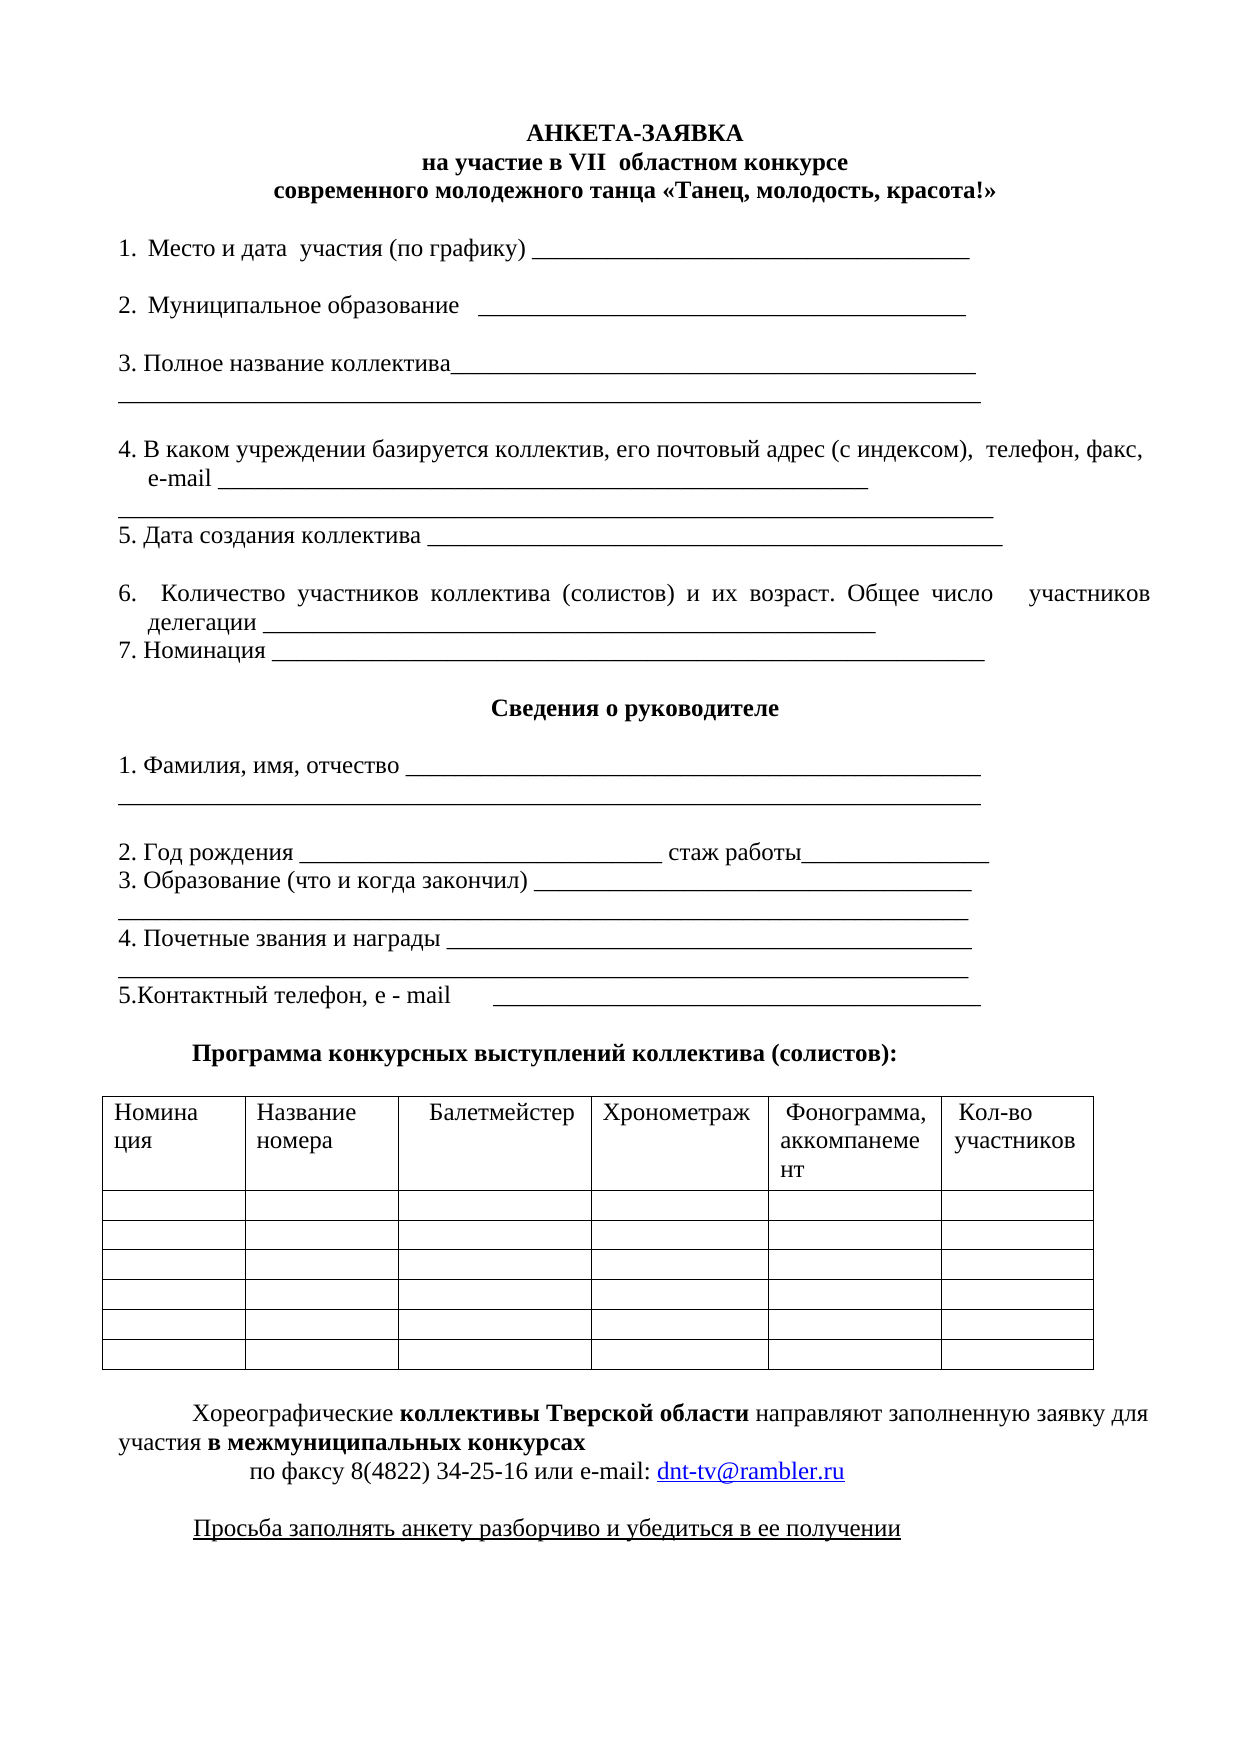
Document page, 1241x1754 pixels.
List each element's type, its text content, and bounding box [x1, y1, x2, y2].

table_cell [769, 1280, 941, 1309]
table_cell [103, 1250, 245, 1279]
table_header Кол-во участников [942, 1097, 1093, 1190]
table_cell [942, 1280, 1093, 1309]
table_cell [592, 1221, 768, 1249]
list Муниципальное образование _______________________________________ [118, 291, 1152, 319]
table_cell [246, 1340, 398, 1368]
table_cell [942, 1340, 1093, 1368]
table_header Фонограмма, аккомпанемент [769, 1097, 941, 1190]
table_cell [246, 1250, 398, 1279]
text Сведения о руководителе [118, 693, 1152, 722]
table_cell [769, 1340, 941, 1368]
text ____________________________________________________________________ [118, 952, 1152, 981]
table_cell [592, 1280, 768, 1309]
text _____________________________________________________________________ [118, 377, 1152, 434]
text 3. Полное название коллектива__________________________________________ [118, 348, 1152, 377]
table_cell [246, 1221, 398, 1249]
text по факсу 8(4822) 34-25-16 или e-mail: dnt-tv@rambler.ru [118, 1456, 1152, 1484]
table_cell [942, 1250, 1093, 1279]
text 2. Год рождения _____________________________ стаж работы_______________ [118, 837, 1152, 866]
table_header Балетмейстер [399, 1097, 591, 1190]
table_header Хронометраж [592, 1097, 768, 1190]
table_cell [592, 1191, 768, 1219]
table_cell [246, 1310, 398, 1339]
text 1. Фамилия, имя, отчество ______________________________________________ [118, 751, 1152, 779]
text 4. В каком учреждении базируется коллектив, его почтовый адрес (с индексом), телефон, факс, e-mail ____________________________________________________ [118, 434, 1152, 492]
table_cell [942, 1221, 1093, 1249]
table_cell [399, 1280, 591, 1309]
table_cell [399, 1250, 591, 1279]
table_cell [769, 1250, 941, 1279]
text 6. Количество участников коллектива (солистов) и их возраст. Общее число участников делегации _________________________________________________ [118, 578, 1152, 636]
text Программа конкурсных выступлений коллектива (солистов): [118, 1038, 1152, 1067]
text ______________________________________________________________________ [118, 492, 1152, 521]
text _____________________________________________________________________ [118, 779, 1152, 808]
table_header Номинация [103, 1097, 245, 1190]
table_cell [246, 1191, 398, 1219]
text 4. Почетные звания и награды __________________________________________ [118, 923, 1152, 952]
table_cell [103, 1191, 245, 1219]
table_cell [103, 1340, 245, 1368]
table_cell [592, 1310, 768, 1339]
text АНКЕТА-ЗАЯВКА [118, 118, 1152, 147]
table_cell [592, 1250, 768, 1279]
text 7. Номинация _________________________________________________________ [118, 636, 1152, 664]
table_cell [769, 1310, 941, 1339]
text Хореографические коллективы Тверской области направляют заполненную заявку для участия в межмуниципальных конкурсах [118, 1398, 1152, 1456]
table_cell [942, 1191, 1093, 1219]
table_cell [103, 1310, 245, 1339]
table_cell [592, 1340, 768, 1368]
text современного молодежного танца «Танец, молодость, красота!» [118, 176, 1152, 204]
table_cell [942, 1310, 1093, 1339]
table_cell [246, 1280, 398, 1309]
text ____________________________________________________________________ [118, 894, 1152, 923]
list Место и дата участия (по графику) ___________________________________ [118, 233, 1152, 262]
table_cell [769, 1191, 941, 1219]
table_cell [103, 1280, 245, 1309]
table_cell [399, 1191, 591, 1219]
table_header Название номера [246, 1097, 398, 1190]
table_cell [399, 1221, 591, 1249]
table_cell [399, 1310, 591, 1339]
text на участие в VII областном конкурсе [118, 147, 1152, 176]
table_cell [103, 1221, 245, 1249]
text 5. Дата создания коллектива ______________________________________________ [118, 521, 1152, 549]
text 5.Контактный телефон, e - mail _______________________________________ [118, 981, 1152, 1038]
table_cell [399, 1340, 591, 1368]
table_cell [769, 1221, 941, 1249]
text 3. Образование (что и когда закончил) ___________________________________ [118, 866, 1152, 894]
text Просьба заполнять анкету разборчиво и убедиться в ее получении [118, 1513, 1152, 1542]
